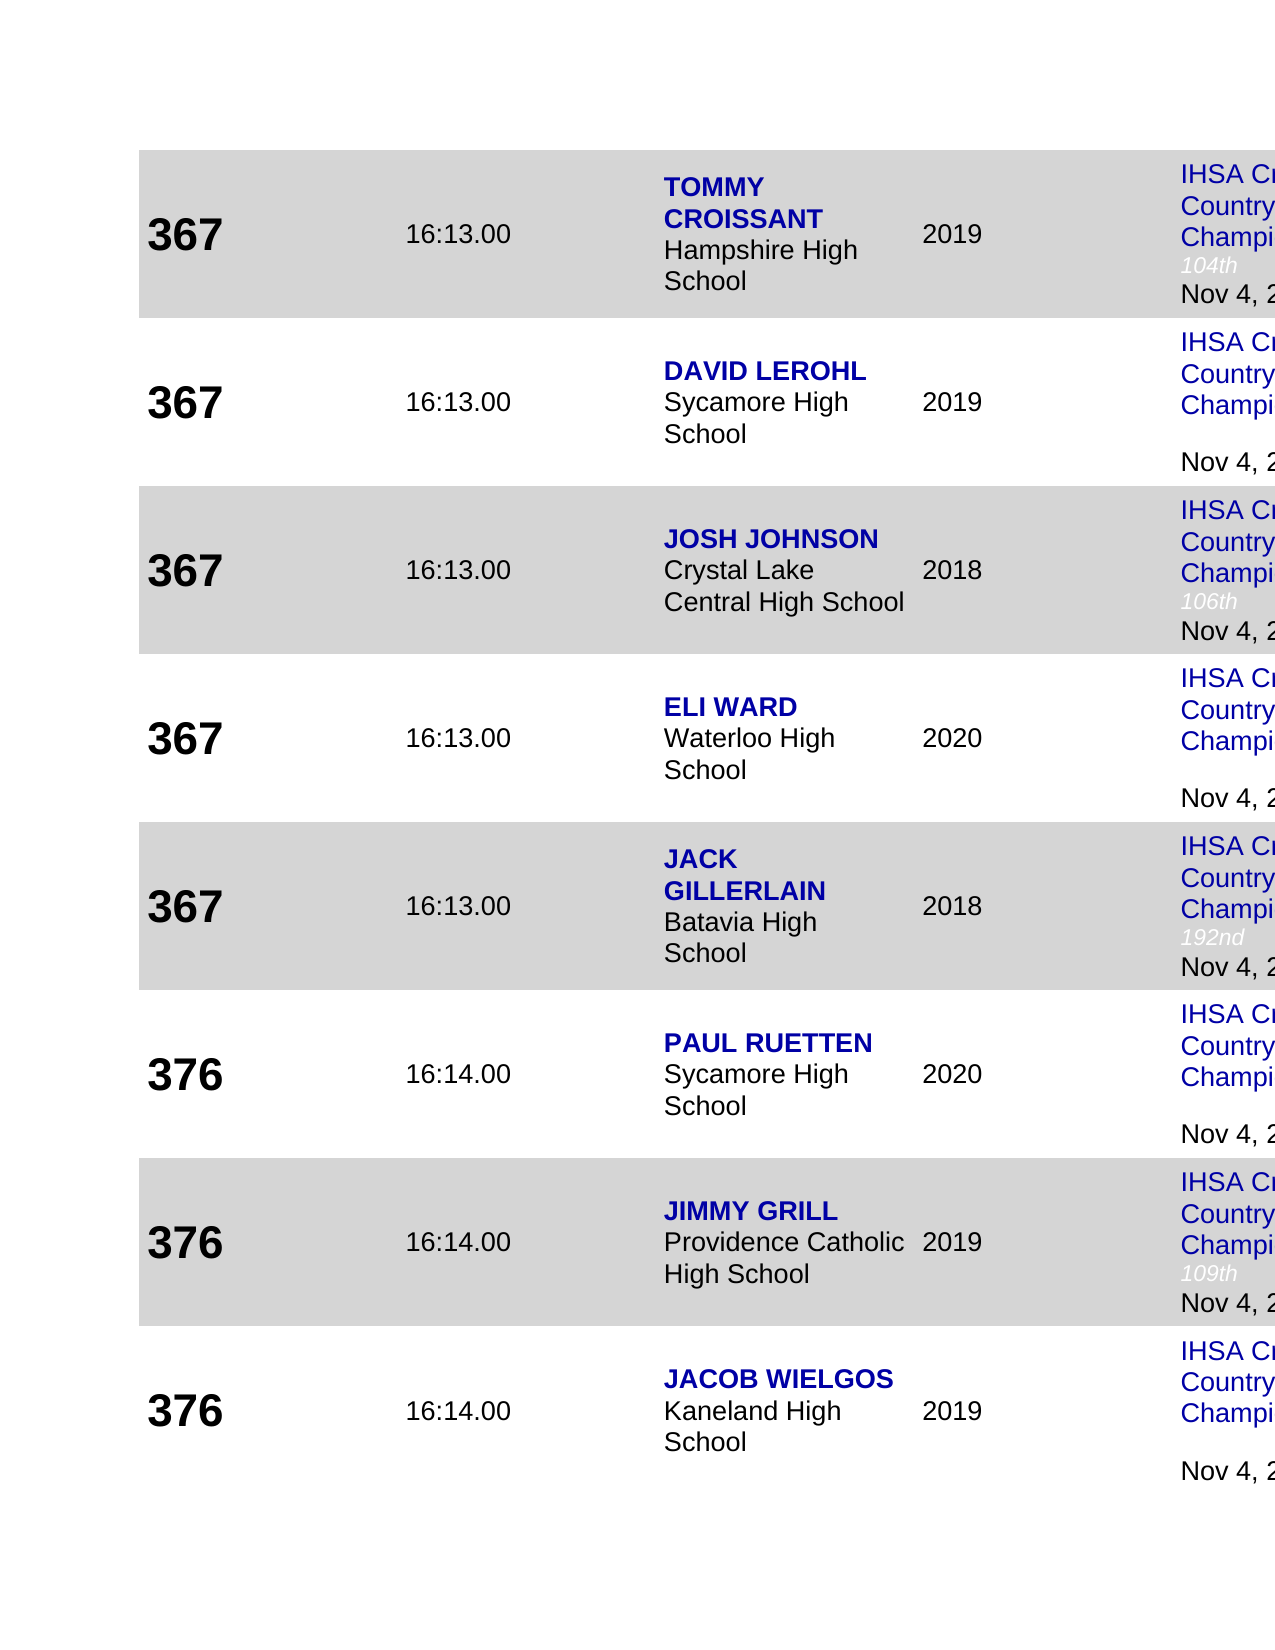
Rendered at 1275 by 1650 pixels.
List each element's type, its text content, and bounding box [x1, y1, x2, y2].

table_cell PAUL RUETTEN Sycamore High School [655, 990, 914, 1158]
table_cell JACOB WIELGOS Kaneland High School [655, 1326, 914, 1494]
table_cell JACK GILLERLAIN Batavia High School [655, 822, 914, 990]
table_cell IHSA Cross Country State Championship 104th Nov 4, 2017 [1172, 150, 1275, 318]
table_cell 367 [139, 486, 397, 654]
table_cell IHSA Cross Country State Championship 110th Nov 4, 2017 [1172, 1326, 1275, 1494]
table_cell 2019 [914, 1326, 1172, 1494]
table_cell 2019 [914, 1158, 1172, 1326]
table_cell 376 [139, 1326, 397, 1494]
table_cell 16:14.00 [397, 1326, 655, 1494]
table_cell JOSH JOHNSON Crystal Lake Central High School [655, 486, 914, 654]
table_cell 16:13.00 [397, 822, 655, 990]
table_cell 2020 [914, 990, 1172, 1158]
table_cell 367 [139, 318, 397, 486]
table_cell DAVID LEROHL Sycamore High School [655, 318, 914, 486]
table_cell 16:13.00 [397, 486, 655, 654]
table_cell 2020 [914, 654, 1172, 822]
table_cell 2019 [914, 150, 1172, 318]
table_cell JIMMY GRILL Providence Catholic High School [655, 1158, 914, 1326]
table_cell 16:14.00 [397, 990, 655, 1158]
table_cell IHSA Cross Country State Championship 105th Nov 4, 2017 [1172, 318, 1275, 486]
table_cell IHSA Cross Country State Championship 107th Nov 4, 2017 [1172, 654, 1275, 822]
table_cell 16:13.00 [397, 654, 655, 822]
table_cell 2019 [914, 318, 1172, 486]
table_cell 2018 [914, 822, 1172, 990]
table_cell 376 [139, 1158, 397, 1326]
table_cell IHSA Cross Country State Championship 192nd Nov 4, 2017 [1172, 822, 1275, 990]
table_cell 16:13.00 [397, 318, 655, 486]
table_cell 367 [139, 822, 397, 990]
table_cell 376 [139, 990, 397, 1158]
table_cell 16:13.00 [397, 150, 655, 318]
table_cell 367 [139, 654, 397, 822]
table_cell TOMMY CROISSANT Hampshire High School [655, 150, 914, 318]
table_cell IHSA Cross Country State Championship 108th Nov 4, 2017 [1172, 990, 1275, 1158]
table_cell 367 [139, 150, 397, 318]
table_cell IHSA Cross Country State Championship 106th Nov 4, 2017 [1172, 486, 1275, 654]
table_cell 16:14.00 [397, 1158, 655, 1326]
table_cell ELI WARD Waterloo High School [655, 654, 914, 822]
table_cell 2018 [914, 486, 1172, 654]
table_cell IHSA Cross Country State Championship 109th Nov 4, 2017 [1172, 1158, 1275, 1326]
